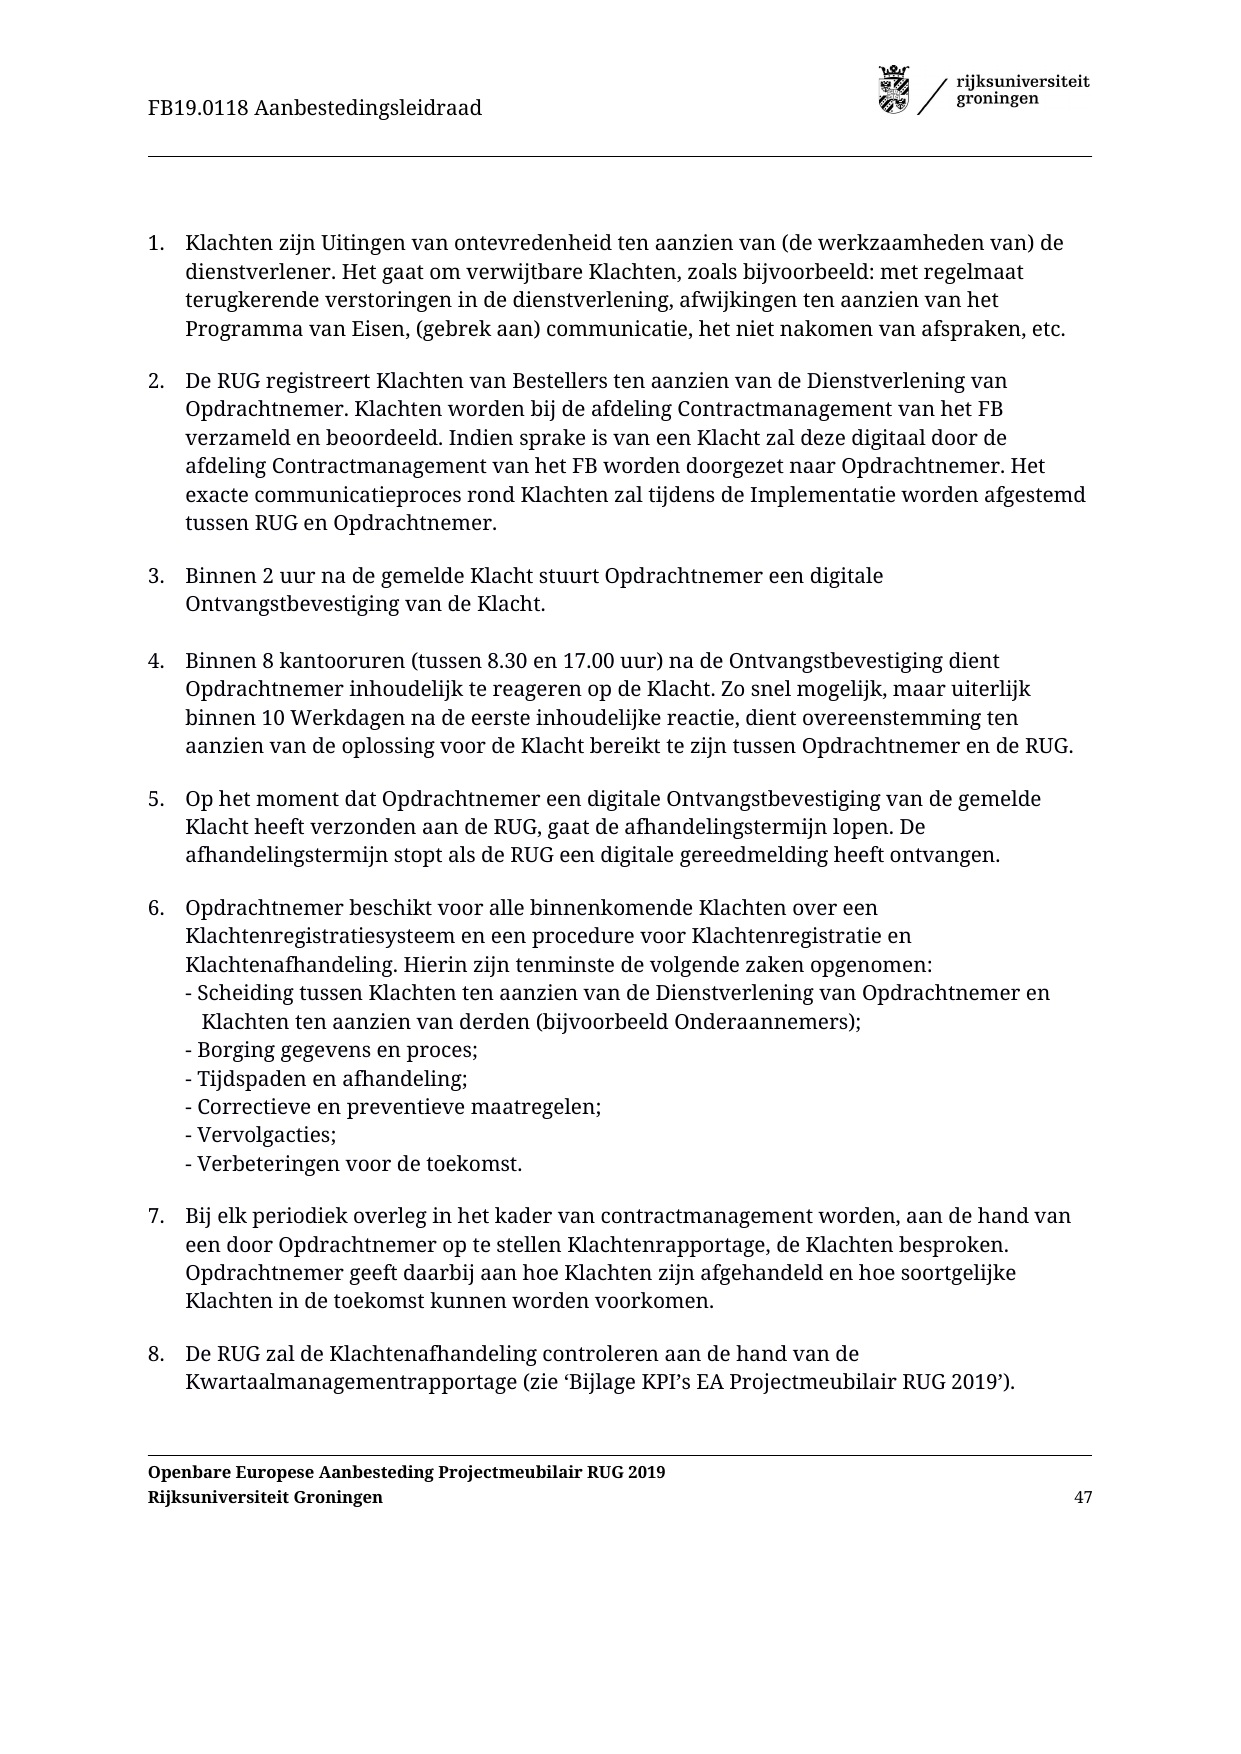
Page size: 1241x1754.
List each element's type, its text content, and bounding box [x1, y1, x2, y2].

list Bij elk periodiek overleg in het kader van contractmanagement worden, aan de hand van een door Opdrachtnemer op te stellen Klachtenrapportage, de Klachten besproken. Opdrachtnemer geeft daarbij aan hoe Klachten zijn afgehandeld en hoe soortgelijke Klachten in de toekomst kunnen worden voorkomen. [148, 1201, 1092, 1339]
list De RUG zal de Klachtenafhandeling controleren aan de hand van de Kwartaalmanagementrapportage (zie ‘Bijlage KPI’s EA Projectmeubilair RUG 2019’). [148, 1339, 1092, 1396]
list De RUG registreert Klachten van Bestellers ten aanzien van de Dienstverlening van Opdrachtnemer. Klachten worden bij de afdeling Contractmanagement van het FB verzameld en beoordeeld. Indien sprake is van een Klacht zal deze digitaal door de afdeling Contractmanagement van het FB worden doorgezet naar Opdrachtnemer. Het exacte communicatieproces rond Klachten zal tijdens de Implementatie worden afgestemd tussen RUG en Opdrachtnemer. [148, 366, 1092, 561]
list Op het moment dat Opdrachtnemer een digitale Ontvangstbevestiging van de gemelde Klacht heeft verzonden aan de RUG, gaat de afhandelingstermijn lopen. De afhandelingstermijn stopt als de RUG een digitale gereedmelding heeft ontvangen. [148, 784, 1092, 893]
list Binnen 8 kantooruren (tussen 8.30 en 17.00 uur) na de Ontvangstbevestiging dient Opdrachtnemer inhoudelijk te reageren op de Klacht. Zo snel mogelijk, maar uiterlijk binnen 10 Werkdagen na de eerste inhoudelijke reactie, dient overeenstemming ten aanzien van de oplossing voor de Klacht bereikt te zijn tussen Opdrachtnemer en de RUG. [148, 646, 1092, 784]
list Binnen 2 uur na de gemelde Klacht stuurt Opdrachtnemer een digitale Ontvangstbevestiging van de Klacht. [148, 561, 1092, 618]
list Klachten zijn Uitingen van ontevredenheid ten aanzien van (de werkzaamheden van) de dienstverlener. Het gaat om verwijtbare Klachten, zoals bijvoorbeeld: met regelmaat terugkerende verstoringen in de dienstverlening, afwijkingen ten aanzien van het Programma van Eisen, (gebrek aan) communicatie, het niet nakomen van afspraken, etc. [148, 228, 1092, 366]
picture [878, 65, 1093, 115]
list Opdrachtnemer beschikt voor alle binnenkomende Klachten over een Klachtenregistratiesysteem en een procedure voor Klachtenregistratie en Klachtenafhandeling. Hierin zijn tenminste de volgende zaken opgenomen: - Scheiding tussen Klachten ten aanzien van de Dienstverlening van Opdrachtnemer en Klachten ten aanzien van derden (bijvoorbeeld Onderaannemers); - Borging gegevens en proces; - Tijdspaden en afhandeling; - Correctieve en preventieve maatregelen; - Vervolgacties; - Verbeteringen voor de toekomst. [148, 893, 1092, 1201]
